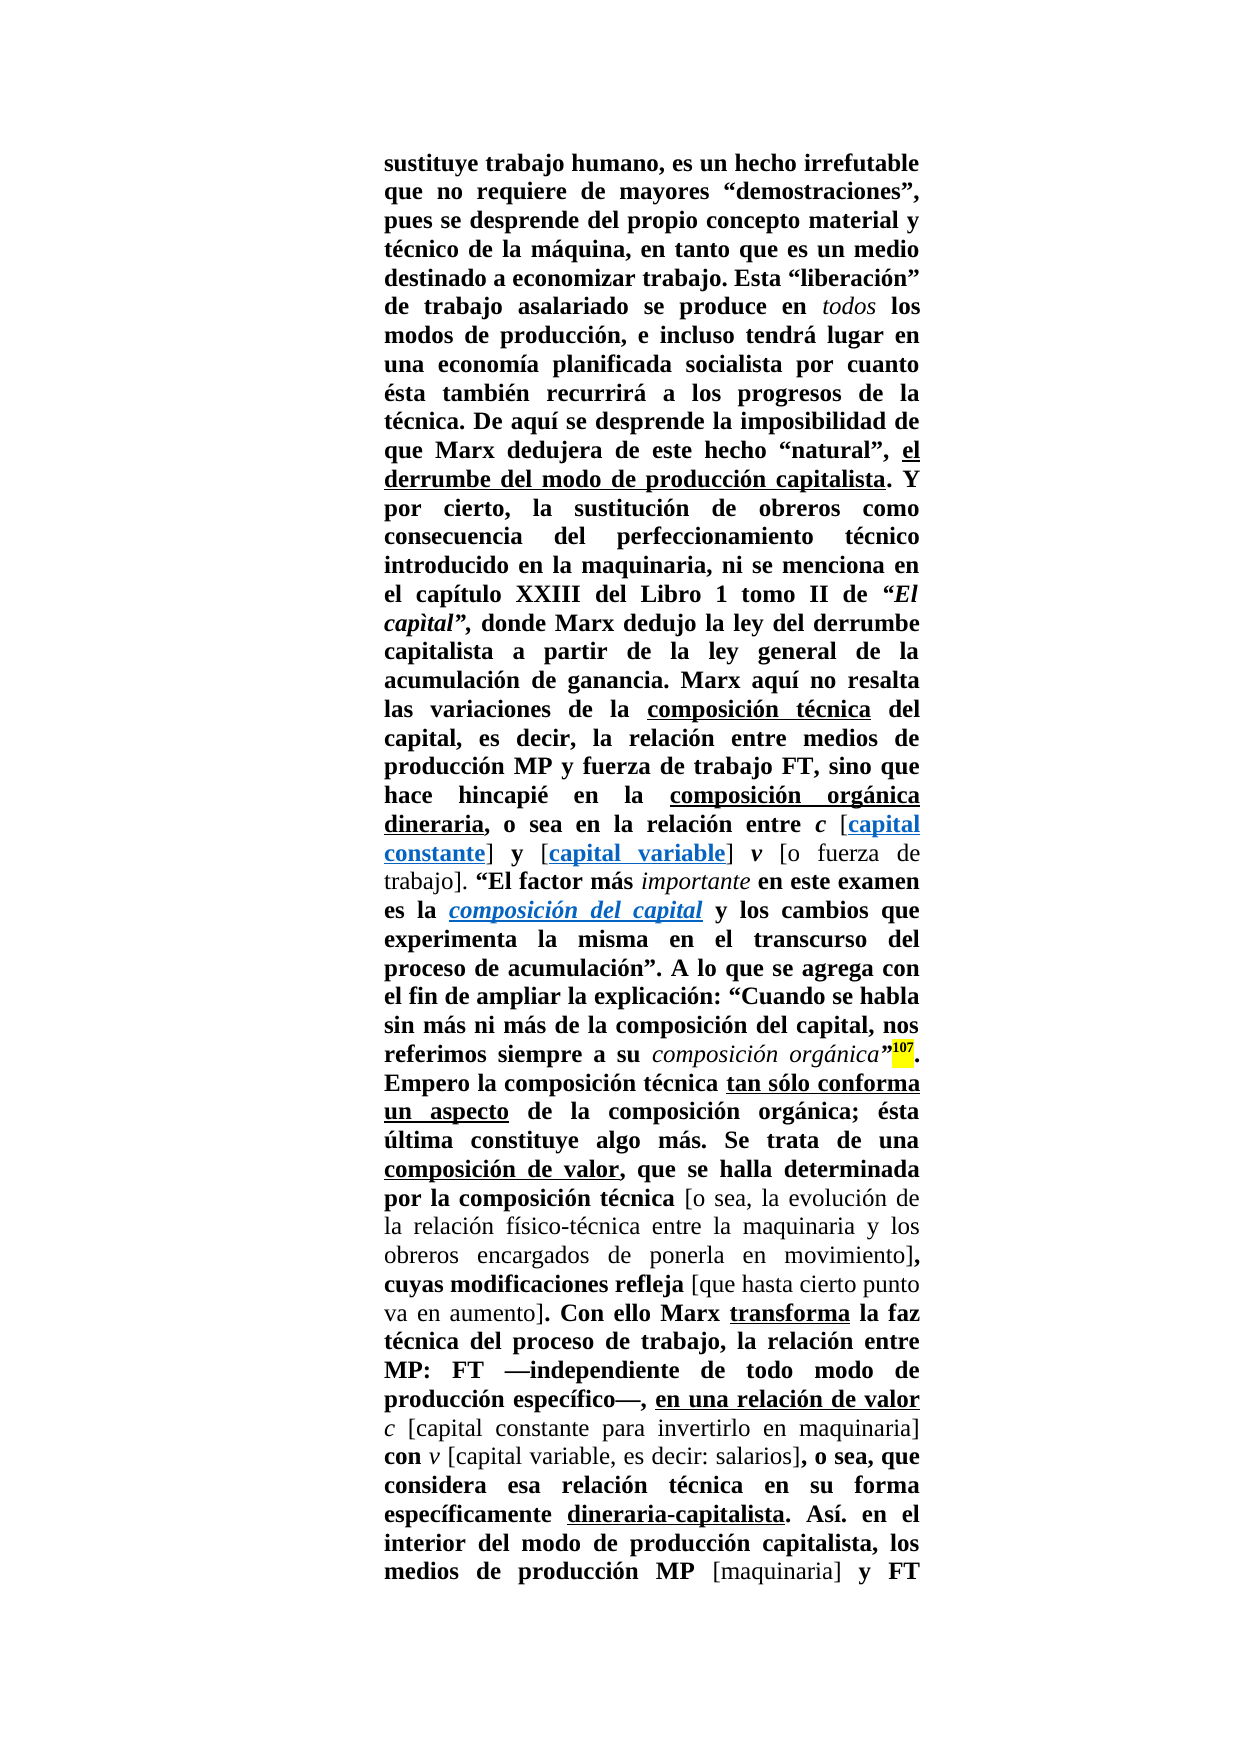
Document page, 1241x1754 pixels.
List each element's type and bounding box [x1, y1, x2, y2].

text [384, 148, 920, 1585]
